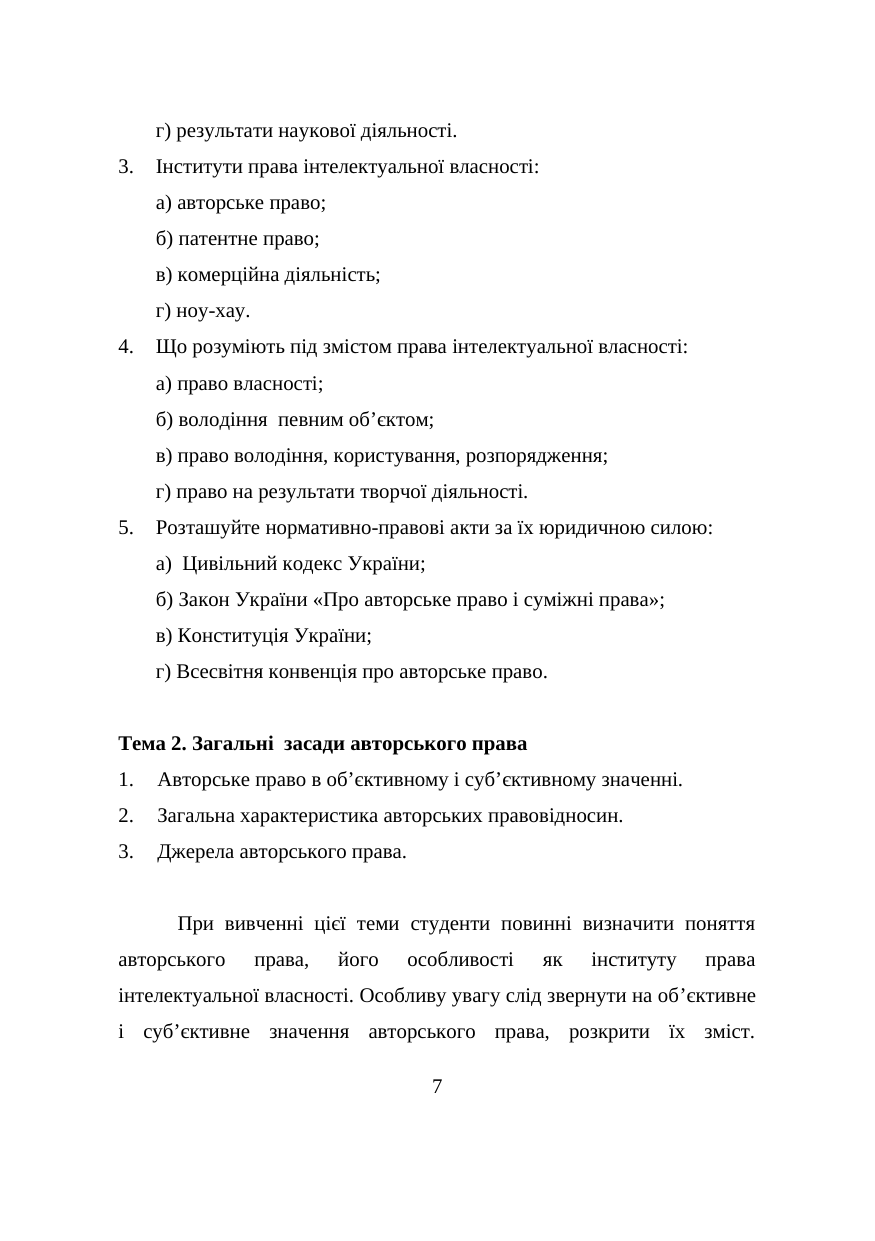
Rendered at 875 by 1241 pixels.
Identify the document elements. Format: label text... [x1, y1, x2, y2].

text в) комерційна діяльність; [156, 262, 756, 286]
text а) право власності; [156, 370, 756, 394]
text г) результати наукової діяльності. [118, 118, 756, 142]
text г) право на результати творчої діяльності. [156, 478, 756, 503]
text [118, 911, 756, 1043]
text а) авторське право; [156, 190, 756, 214]
list Що розуміють під змістом права інтелектуальної власності: [118, 334, 756, 358]
text в) право володіння, користування, розпорядження; [156, 442, 756, 467]
list Загальна характеристика авторських правовідносин. [118, 803, 756, 827]
list Інститути права інтелектуальної власності: [118, 154, 756, 178]
list Джерела авторського права. [118, 839, 756, 863]
text б) Закон України «Про авторське право і суміжні права»; [156, 587, 756, 611]
text в) Конституція України; [156, 623, 756, 647]
list Авторське право в об’єктивному і суб’єктивному значенні. [118, 767, 756, 791]
text г) ноу-хау. [156, 298, 756, 322]
list Розташуйте нормативно-правові акти за їх юридичною силою: [118, 514, 756, 539]
text б) патентне право; [156, 226, 756, 250]
text б) володіння певним об’єктом; [156, 406, 756, 431]
subtitle Тема 2. Загальні засади авторського права [118, 731, 756, 755]
text а) Цивільний кодекс України; [156, 551, 756, 575]
text г) Всесвітня конвенція про авторське право. [156, 659, 756, 683]
